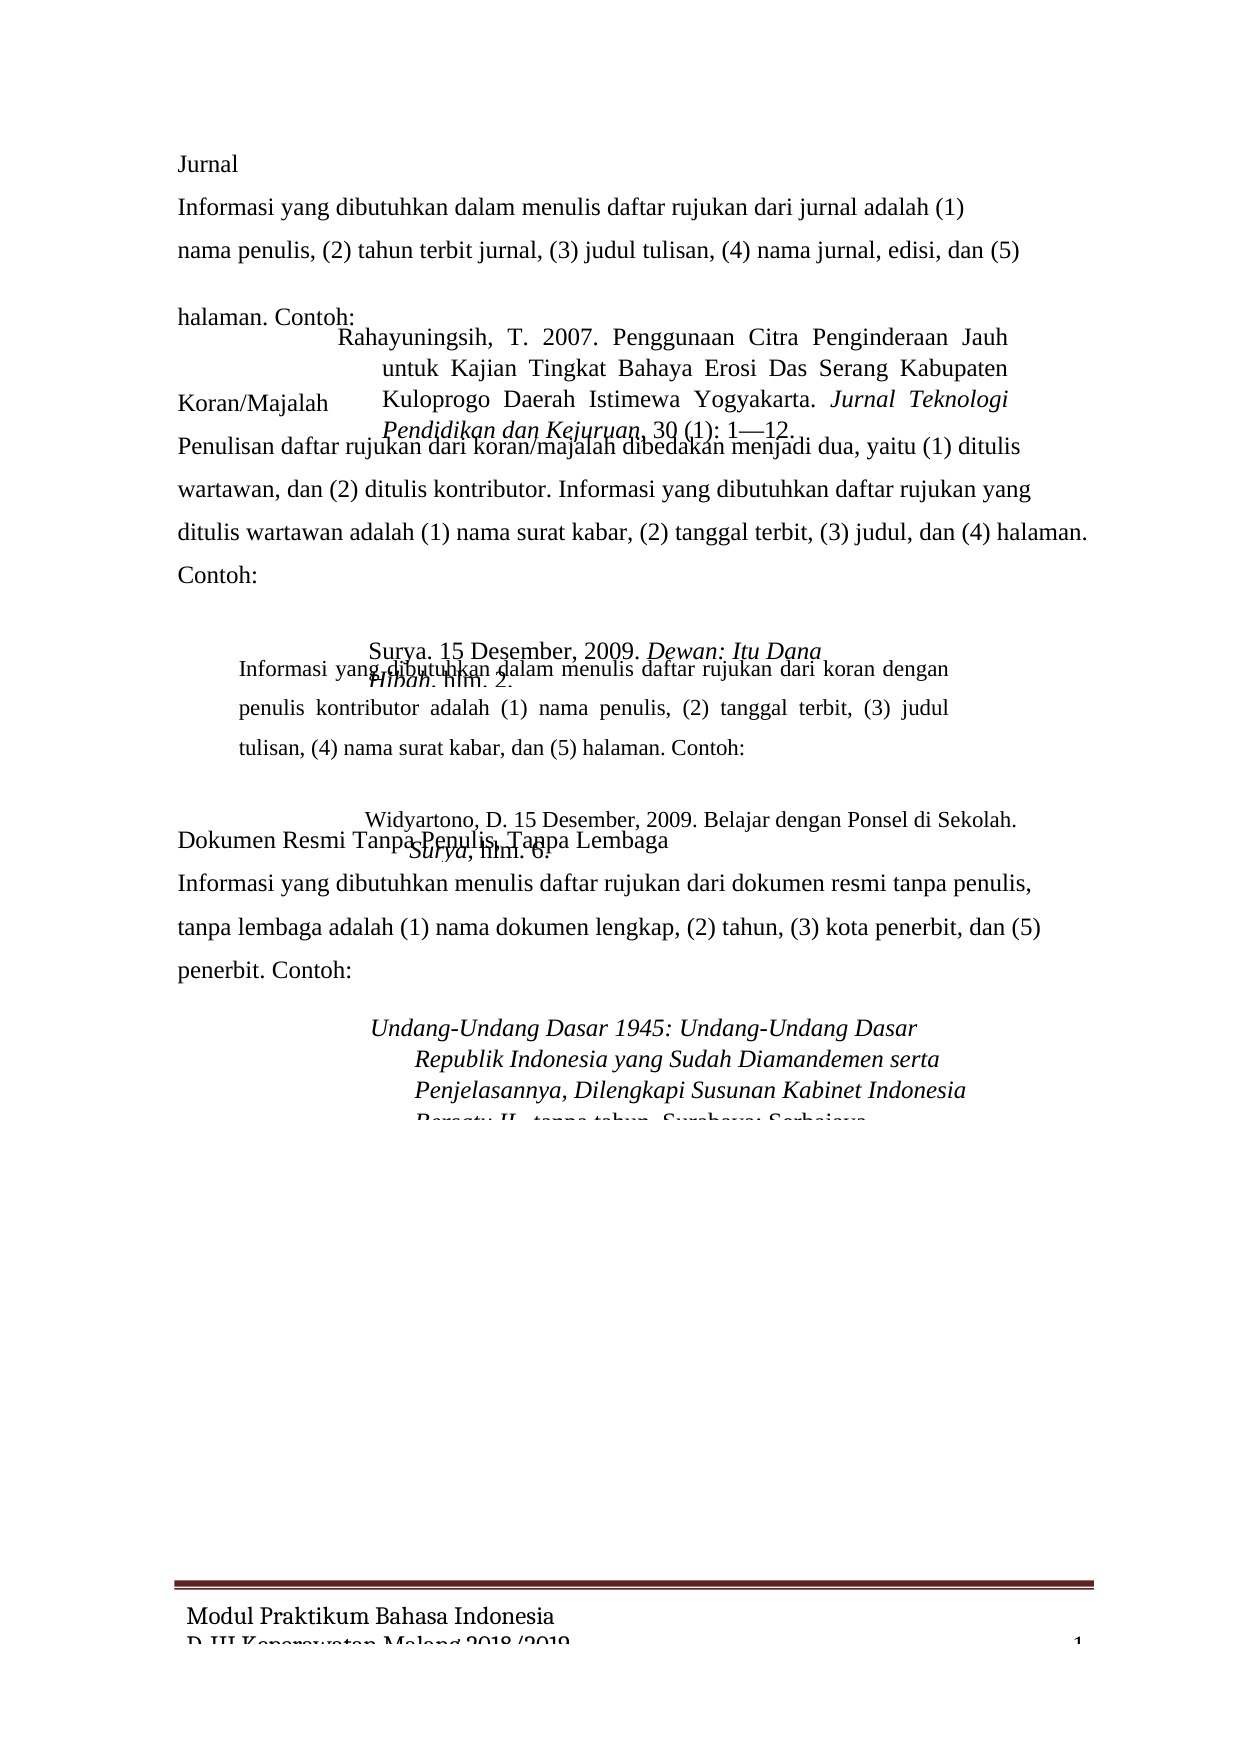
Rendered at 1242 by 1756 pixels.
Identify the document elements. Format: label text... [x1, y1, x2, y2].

text Jurnal [177, 149, 1114, 178]
text halaman. Contoh: [177, 302, 1114, 331]
text Penulisan daftar rujukan dari koran/majalah dibedakan menjadi dua, yaitu (1) ditulis wartawan, dan (2) ditulis kontributor. Informasi yang dibutuhkan daftar rujukan yang ditulis wartawan adalah (1) nama surat kabar, (2) tanggal terbit, (3) judul, dan (4) halaman. Contoh: [177, 431, 1090, 589]
text Dokumen Resmi Tanpa Penulis, Tanpa Lembaga [177, 825, 1114, 854]
text Informasi yang dibutuhkan dalam menulis daftar rujukan dari jurnal adalah (1) nama penulis, (2) tahun terbit jurnal, (3) judul tulisan, (4) nama jurnal, edisi, dan (5) [177, 192, 1020, 264]
text Koran/Majalah [177, 388, 1114, 417]
text Informasi yang dibutuhkan menulis daftar rujukan dari dokumen resmi tanpa penulis, tanpa lembaga adalah (1) nama dokumen lengkap, (2) tahun, (3) kota penerbit, dan (5) penerbit. Contoh: [177, 868, 1043, 983]
text Informasi yang dibutuhkan dalam menulis daftar rujukan dari koran dengan penulis kontributor adalah (1) nama penulis, (2) tanggal terbit, (3) judul tulisan, (4) nama surat kabar, dan (5) halaman. Contoh: [238, 655, 950, 760]
